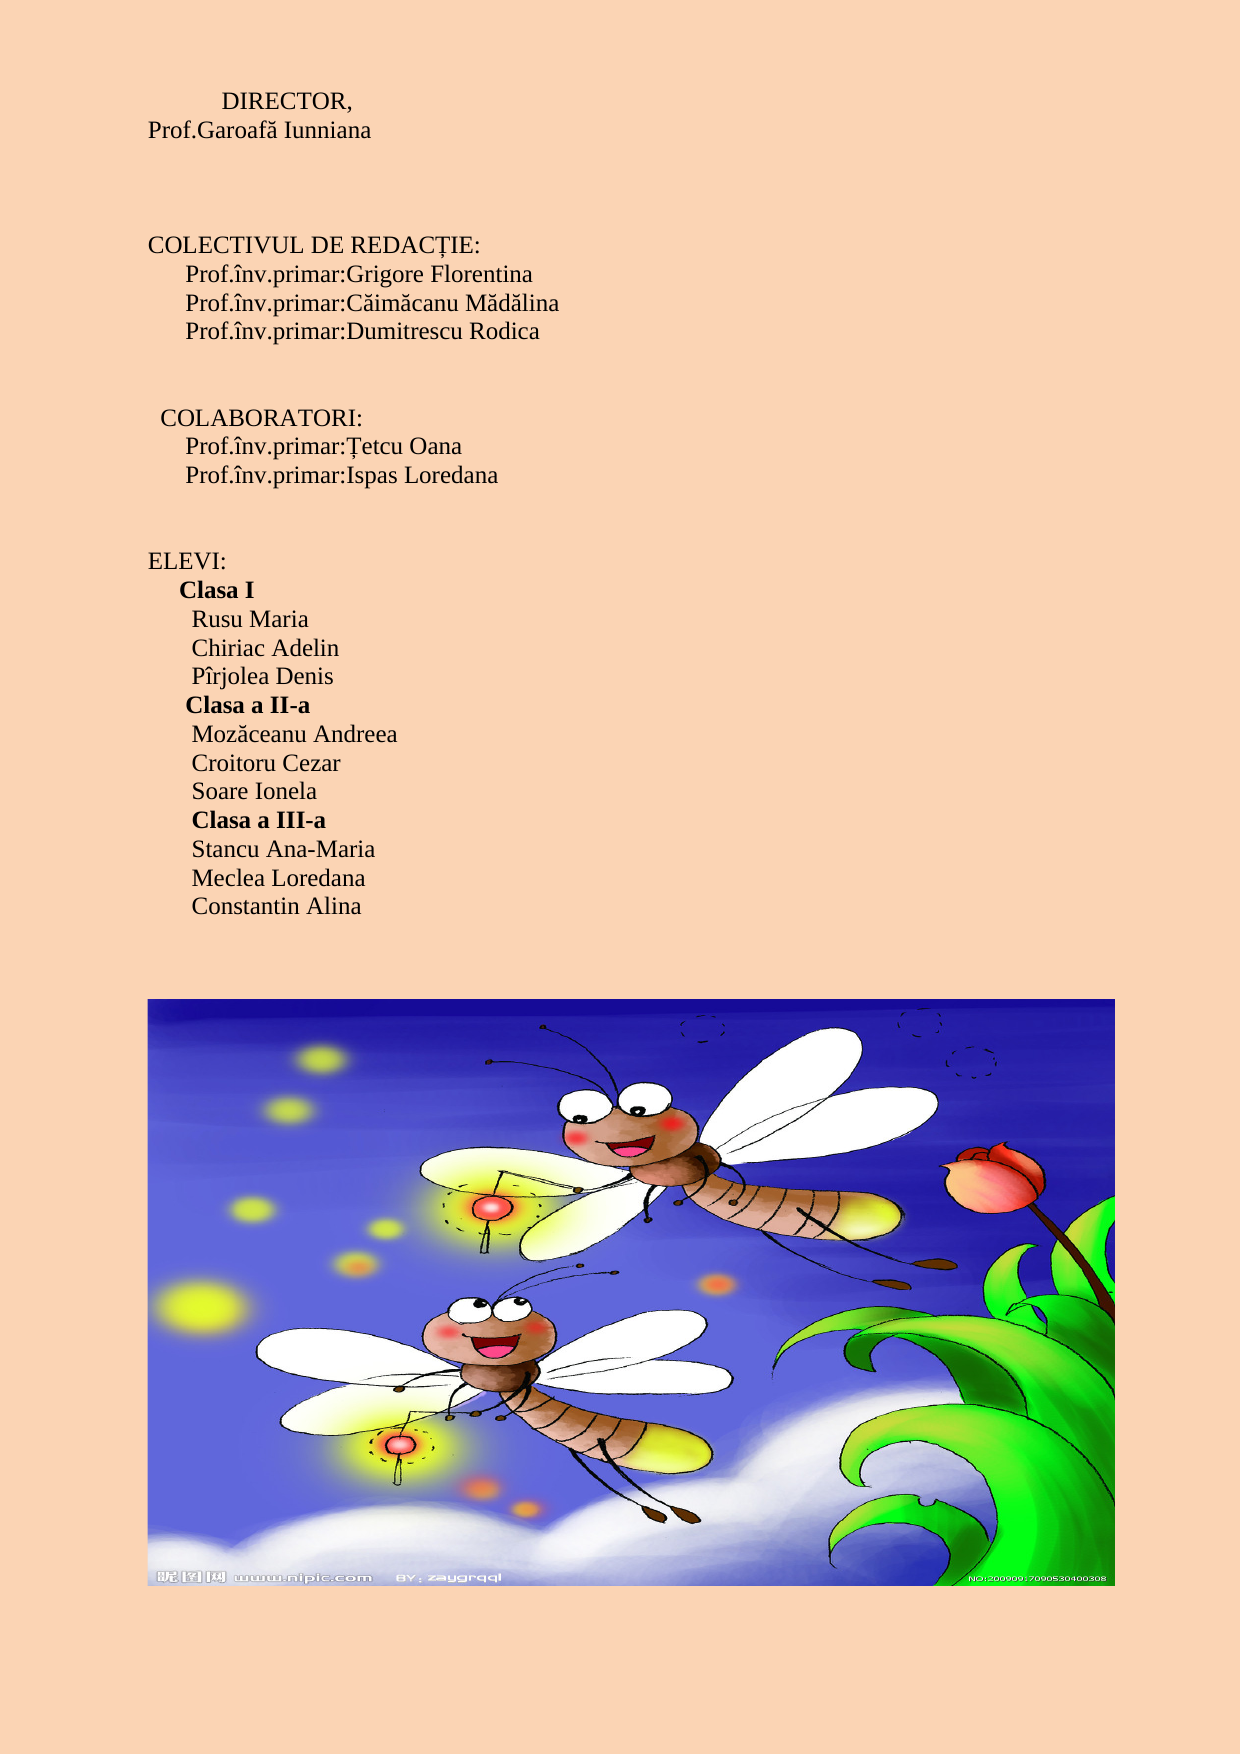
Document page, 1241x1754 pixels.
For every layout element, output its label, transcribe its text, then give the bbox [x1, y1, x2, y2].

text Pîrjolea Denis [148, 661, 1137, 690]
text Croitoru Cezar [148, 748, 1137, 776]
text Constantin Alina [148, 891, 1137, 920]
text Prof.înv.primar:Ispas Loredana [148, 460, 1137, 489]
text Clasa a II-a [148, 690, 1137, 719]
text COLECTIVUL DE REDACȚIE: [148, 230, 1137, 259]
text Meclea Loredana [148, 863, 1137, 891]
text Prof.înv.primar:Grigore Florentina [148, 259, 1137, 288]
text Clasa I [148, 575, 1137, 604]
text Stancu Ana-Maria [148, 834, 1137, 863]
text Prof.înv.primar:Căimăcanu Mădălina [148, 288, 1137, 316]
text Soare Ionela [148, 776, 1137, 805]
text ELEVI: [148, 546, 1137, 575]
text COLABORATORI: [148, 403, 1137, 431]
text Prof.Garoafă Iunniana [148, 115, 1137, 144]
text Chiriac Adelin [148, 633, 1137, 661]
text DIRECTOR, [148, 86, 1137, 115]
text Mozăceanu Andreea [148, 719, 1137, 748]
picture [147, 999, 1115, 1586]
text Clasa a III-a [148, 805, 1137, 834]
text Prof.înv.primar:Dumitrescu Rodica [148, 316, 1137, 345]
text Rusu Maria [148, 604, 1137, 633]
text Prof.înv.primar:Țetcu Oana [148, 431, 1137, 460]
